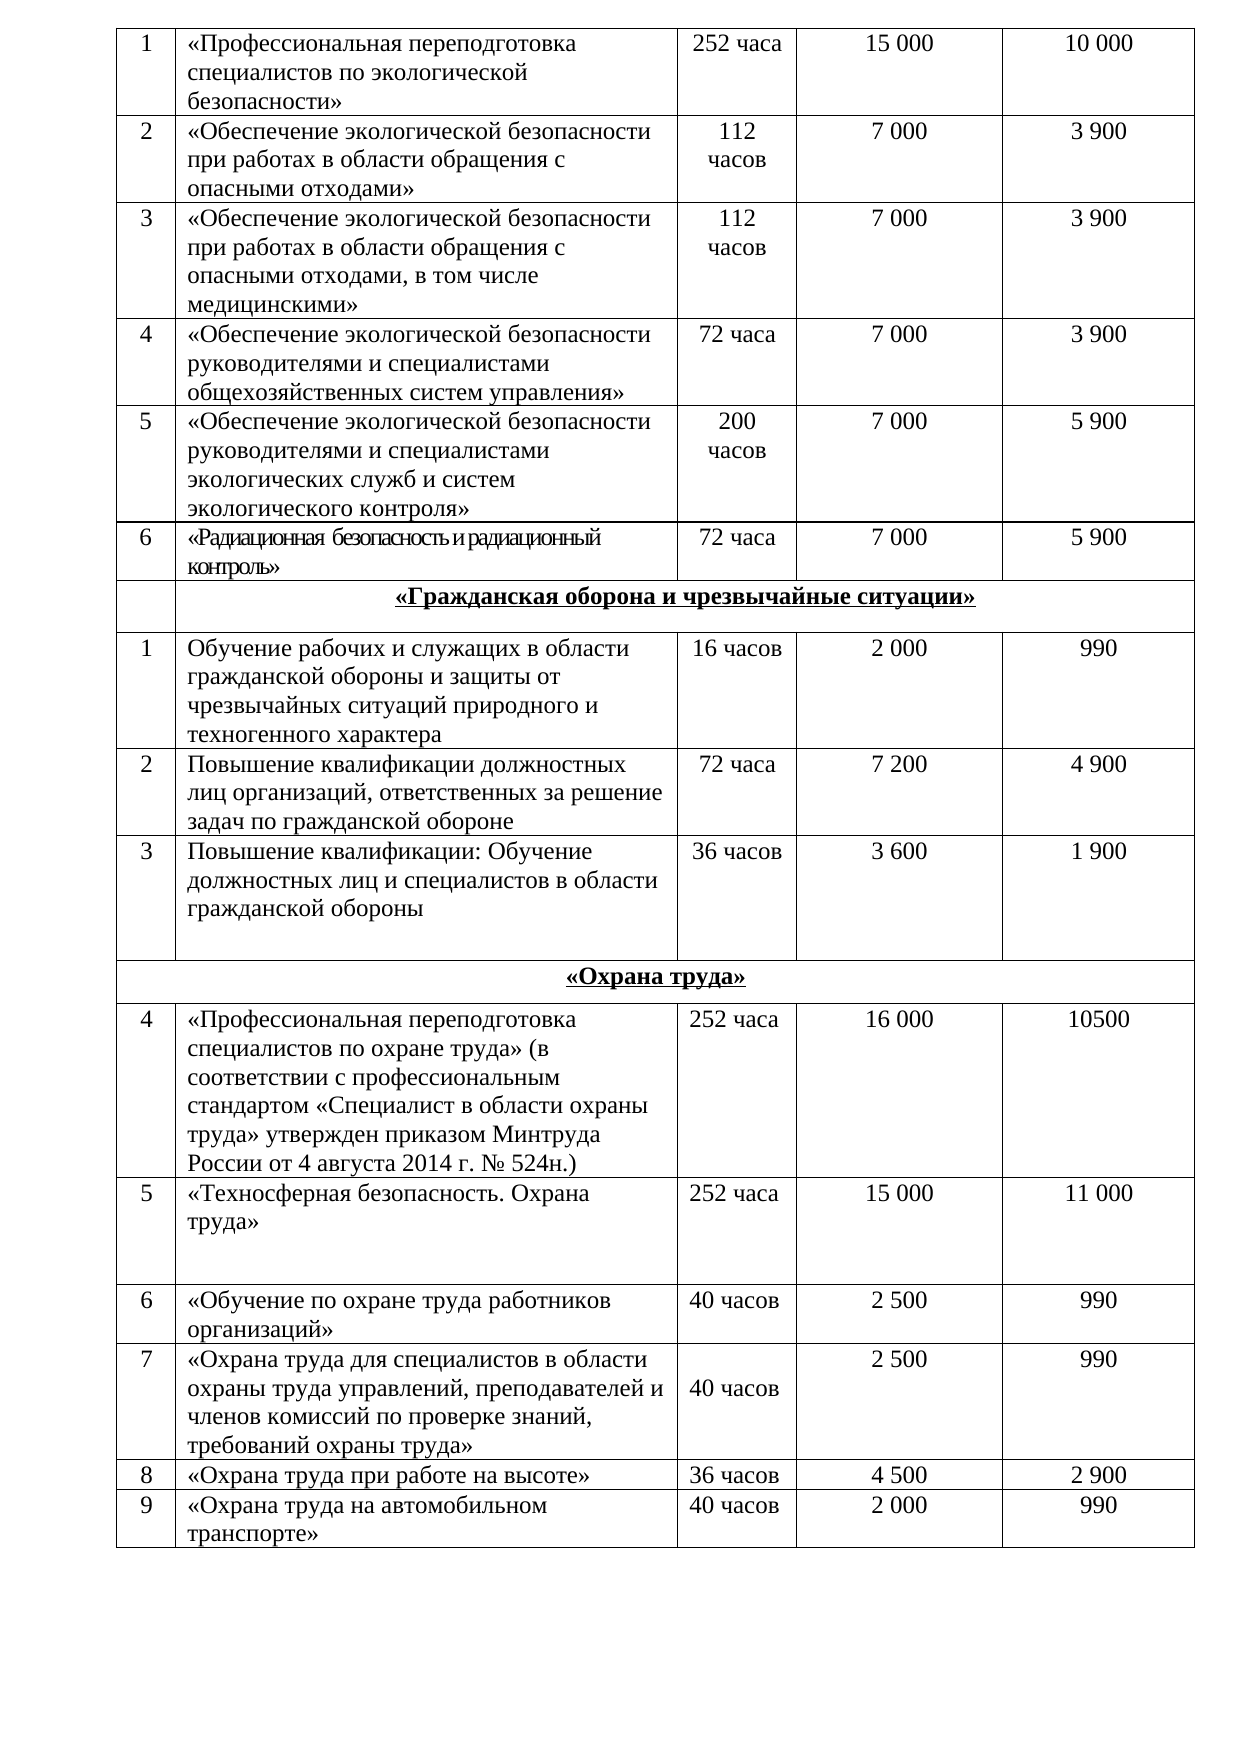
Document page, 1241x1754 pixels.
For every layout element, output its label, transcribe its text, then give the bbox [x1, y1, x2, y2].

table_cell 40 часов [678, 1285, 796, 1343]
table_cell 40 часов [678, 1344, 796, 1459]
table_cell 3 900 [1003, 203, 1194, 318]
table_cell 990 [1003, 633, 1194, 748]
table_cell Обучение рабочих и служащих в области гражданской обороны и защиты от чрезвычайных ситуаций природного и техногенного характера [176, 633, 677, 748]
table_cell 7 000 [797, 116, 1002, 202]
table_cell 16 000 [797, 1004, 1002, 1177]
table_cell 6 [117, 523, 175, 580]
table_cell «Охрана труда» [117, 961, 1194, 1003]
table_cell 252 часа [678, 29, 796, 115]
table_cell 3 900 [1003, 116, 1194, 202]
table_cell 16 часов [678, 633, 796, 748]
table_cell 36 часов [678, 836, 796, 960]
table_cell 990 [1003, 1344, 1194, 1459]
table_cell 9 [117, 1490, 175, 1547]
table_cell 72 часа [678, 749, 796, 835]
table_cell 4 500 [797, 1460, 1002, 1489]
table_cell 10 000 [1003, 29, 1194, 115]
table_cell «Профессиональная переподготовка специалистов по экологической безопасности» [176, 29, 677, 115]
table_cell 1 [117, 29, 175, 115]
table_cell 4 [117, 319, 175, 405]
table_cell «Профессиональная переподготовка специалистов по охране труда» (в соответствии с профессиональным стандартом «Специалист в области охраны труда» утвержден приказом Минтруда России от 4 августа 2014 г. № 524н.) [176, 1004, 677, 1177]
table_cell 112 часов [678, 116, 796, 202]
table_cell «Гражданская оборона и чрезвычайные ситуации» [176, 581, 1194, 632]
table_cell «Обеспечение экологической безопасности руководителями и специалистами общехозяйственных систем управления» [176, 319, 677, 405]
table_cell 3 [117, 836, 175, 960]
table_cell Повышение квалификации: Обучение должностных лиц и специалистов в области гражданской обороны [176, 836, 677, 960]
table_cell «Обеспечение экологической безопасности руководителями и специалистами экологических служб и систем экологического контроля» [176, 406, 677, 521]
table_cell 200 часов [678, 406, 796, 521]
table_cell 5 900 [1003, 523, 1194, 580]
table_cell 6 [117, 1285, 175, 1343]
table_cell [117, 581, 175, 632]
table_cell 990 [1003, 1490, 1194, 1547]
table_cell «Обеспечение экологической безопасности при работах в области обращения с опасными отходами» [176, 116, 677, 202]
table_cell «Обучение по охране труда работников организаций» [176, 1285, 677, 1343]
table_cell 2 500 [797, 1285, 1002, 1343]
table_cell 7 000 [797, 406, 1002, 521]
table_cell «Охрана труда для специалистов в области охраны труда управлений, преподавателей и членов комиссий по проверке знаний, требований охраны труда» [176, 1344, 677, 1459]
table_cell 10500 [1003, 1004, 1194, 1177]
table_cell 15 000 [797, 29, 1002, 115]
table_cell 36 часов [678, 1460, 796, 1489]
table_cell 2 900 [1003, 1460, 1194, 1489]
table_cell 2 [117, 116, 175, 202]
table_cell 72 часа [678, 523, 796, 580]
table_cell 4 900 [1003, 749, 1194, 835]
table_cell 72 часа [678, 319, 796, 405]
table_cell 3 600 [797, 836, 1002, 960]
table_cell 2 500 [797, 1344, 1002, 1459]
table_cell 1 [117, 633, 175, 748]
table_cell «Охрана труда при работе на высоте» [176, 1460, 677, 1489]
table_cell 5 [117, 406, 175, 521]
table_cell «Обеспечение экологической безопасности при работах в области обращения с опасными отходами, в том числе медицинскими» [176, 203, 677, 318]
table_cell 8 [117, 1460, 175, 1489]
table_cell 2 000 [797, 633, 1002, 748]
table_cell 2 [117, 749, 175, 835]
table_cell 7 [117, 1344, 175, 1459]
table_cell 7 000 [797, 319, 1002, 405]
table_cell 252 часа [678, 1178, 796, 1284]
table_cell 1 900 [1003, 836, 1194, 960]
table_cell «Техносферная безопасность. Охрана труда» [176, 1178, 677, 1284]
table_cell 252 часа [678, 1004, 796, 1177]
table_cell «Радиационная безопасность и радиационный контроль» [176, 523, 677, 580]
table_cell 7 000 [797, 203, 1002, 318]
table_cell 5 [117, 1178, 175, 1284]
table_cell 7 200 [797, 749, 1002, 835]
table_cell Повышение квалификации должностных лиц организаций, ответственных за решение задач по гражданской обороне [176, 749, 677, 835]
table_cell 112 часов [678, 203, 796, 318]
table_cell 7 000 [797, 523, 1002, 580]
table_cell 990 [1003, 1285, 1194, 1343]
table_cell 3 900 [1003, 319, 1194, 405]
table_cell 2 000 [797, 1490, 1002, 1547]
table_cell 15 000 [797, 1178, 1002, 1284]
table_cell «Охрана труда на автомобильном транспорте» [176, 1490, 677, 1547]
table_cell 3 [117, 203, 175, 318]
table_cell 40 часов [678, 1490, 796, 1547]
table_cell 4 [117, 1004, 175, 1177]
table_cell 5 900 [1003, 406, 1194, 521]
table_cell 11 000 [1003, 1178, 1194, 1284]
